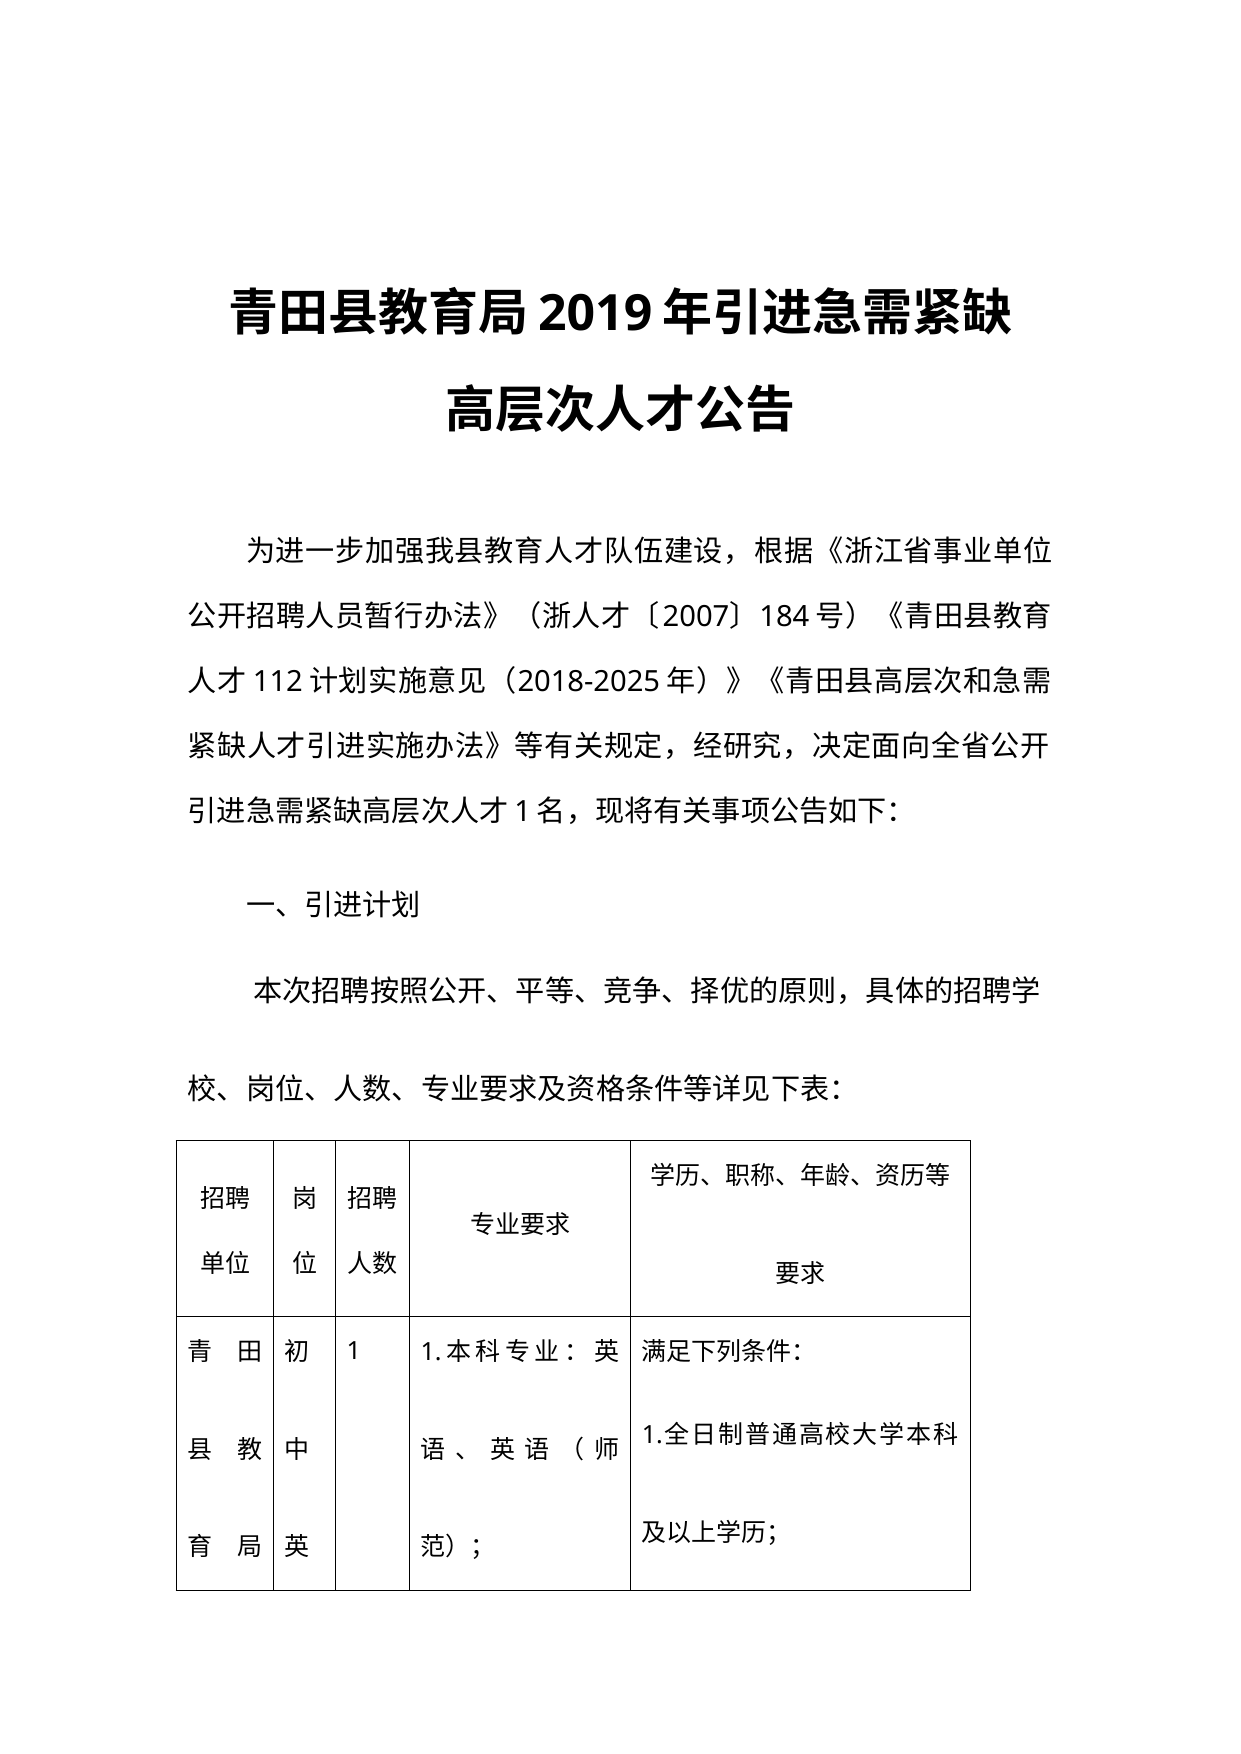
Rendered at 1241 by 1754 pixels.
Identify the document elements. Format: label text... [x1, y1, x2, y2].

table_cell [410, 1317, 630, 1590]
table_cell 1 [336, 1317, 409, 1590]
table_header 专业要求 [410, 1141, 630, 1316]
table_header 岗位 [274, 1141, 335, 1316]
table_cell 青田县教育局教学研究室 [177, 1317, 273, 1590]
text 本次招聘按照公开、平等、竞争、择优的原则，具体的招聘学校、岗位、人数、专业要求及资格条件等详见下表： [187, 956, 1053, 1119]
text 青田县教育局2019年引进急需紧缺 [187, 259, 1053, 357]
table_header 学历、职称、年龄、资历等要求 [631, 1141, 970, 1316]
table_header 招聘单位 [177, 1141, 273, 1316]
text 高层次人才公告 [187, 357, 1053, 454]
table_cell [631, 1317, 970, 1590]
text 一、引进计划 [187, 870, 1053, 935]
text 为进一步加强我县教育人才队伍建设，根据《浙江省事业单位公开招聘人员暂行办法》（浙人才〔2007〕184号）《青田县教育人才112计划实施意见（2018-2025年）》《青田县高层次和急需紧缺人才引进实施办法》等有关规定，经研究，决定面向全省公开引进急需紧缺高层次人才1名，现将有关事项公告如下： [187, 516, 1053, 841]
table_cell 初中英语教研员 [274, 1317, 335, 1590]
table_header 招聘人数 [336, 1141, 409, 1316]
